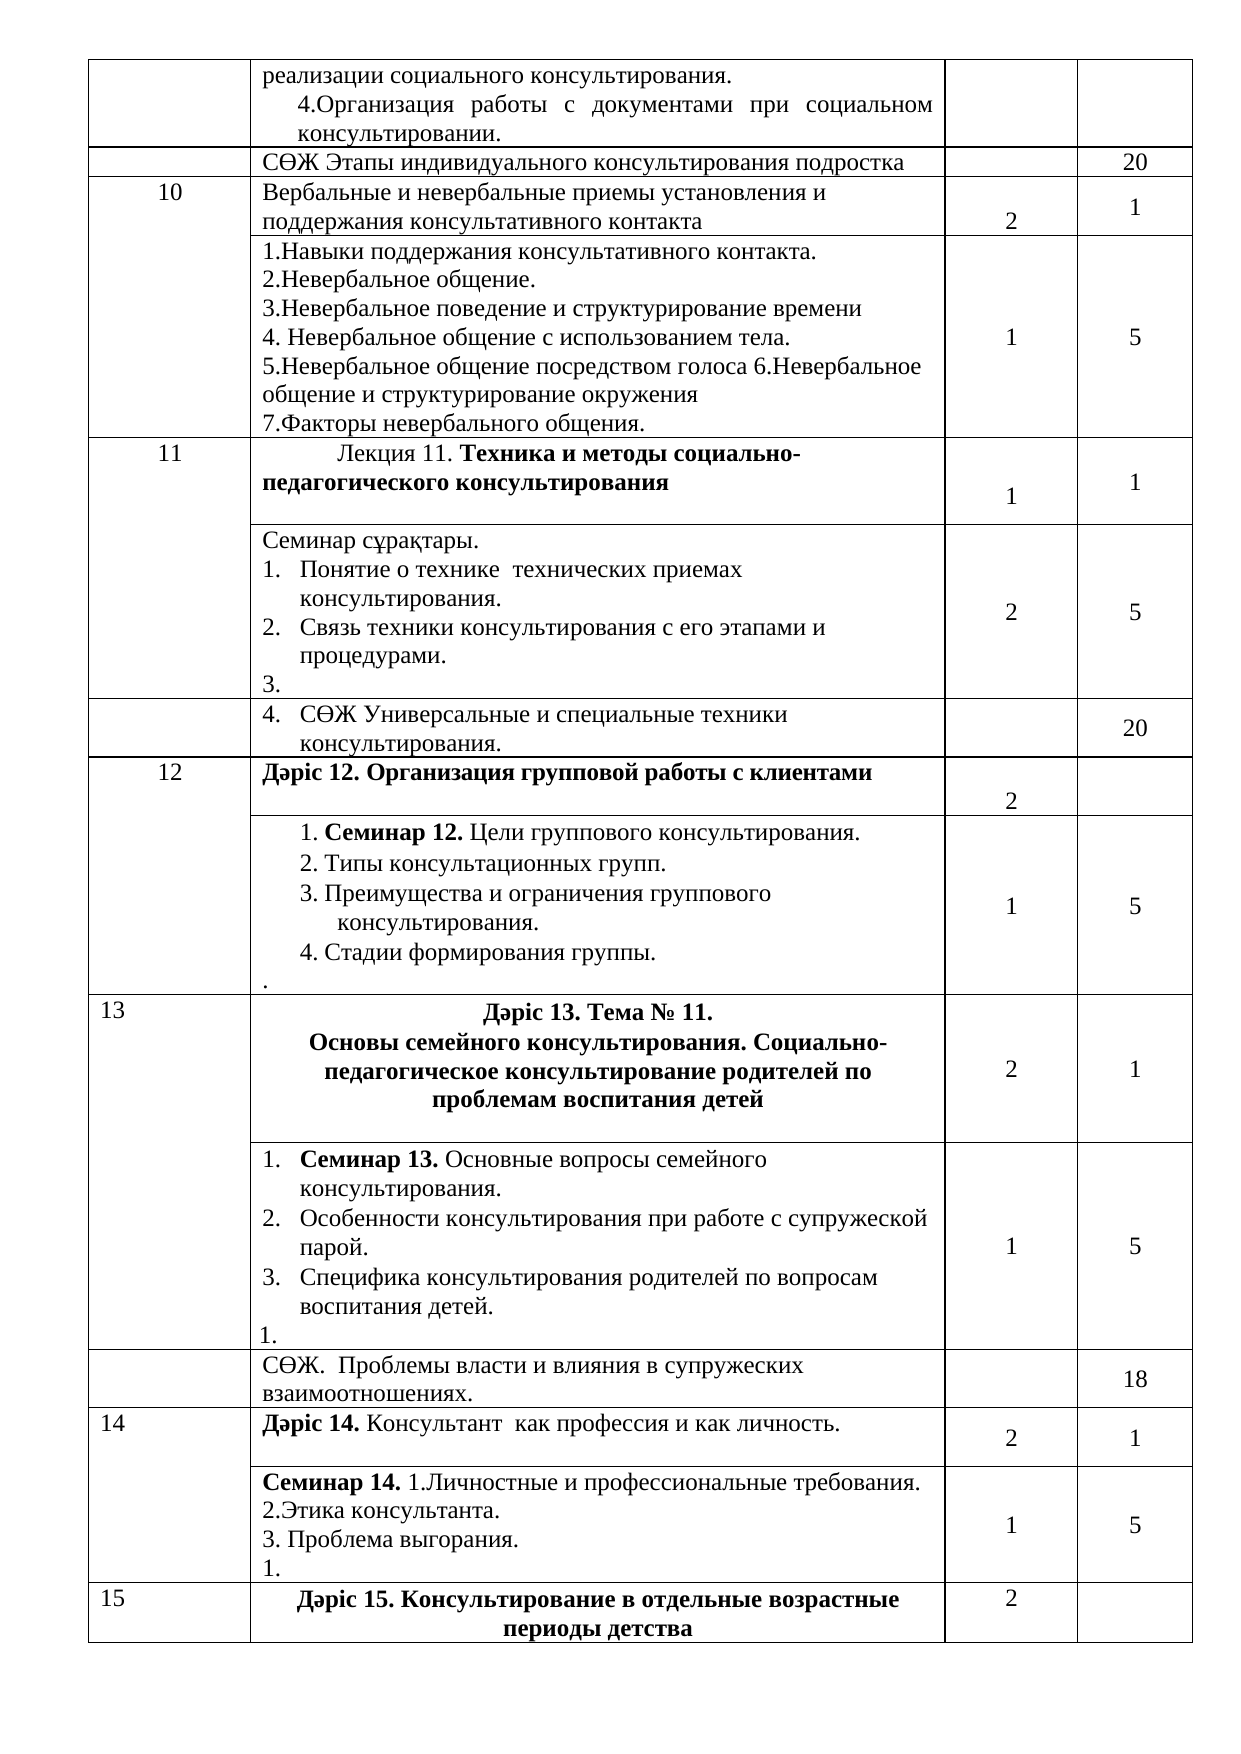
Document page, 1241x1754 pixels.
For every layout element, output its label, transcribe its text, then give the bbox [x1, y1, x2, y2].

table_cell Дәріс 14. Консультант как профессия и как личность. [251, 1408, 944, 1466]
table_cell 1 [946, 60, 1077, 146]
table_cell 1.Навыки поддержания консультативного контакта. 2.Невербальное общение. 3.Невербальное поведение и структурирование времени 4. Невербальное общение с использованием тела. 5.Невербальное общение посредством голоса 6.Невербальное общение и структурирование окружения 7.Факторы невербального общения. [251, 236, 944, 437]
table_cell Семинар 12. Цели группового консультирования. Типы консультационных групп. Преимущества и ограничения группового консультирования. Стадии формирования группы. . [251, 816, 944, 994]
table_cell 2 [946, 1408, 1077, 1466]
table_cell 1 [946, 1143, 1077, 1349]
table_cell [946, 148, 1077, 176]
table_cell 1 [1078, 1408, 1192, 1466]
table_cell 20 [1078, 699, 1192, 756]
table_cell 1 [946, 236, 1077, 437]
table_cell Семинар 13. Основные вопросы семейного консультирования. Особенности консультирования при работе с супружеской парой. Специфика консультирования родителей по вопросам воспитания детей. [251, 1143, 944, 1349]
table_cell 5 [1078, 236, 1192, 437]
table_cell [251, 60, 944, 146]
table_cell [1078, 758, 1192, 815]
table_cell СӨЖ Этапы индивидуального консультирования подростка [251, 148, 944, 176]
table_cell 2 [946, 525, 1077, 698]
table_cell Семинар 14. 1.Личностные и профессиональные требования. 2.Этика консультанта. 3. Проблема выгорания. [251, 1467, 944, 1582]
table_cell 5 [1078, 816, 1192, 994]
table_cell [251, 1583, 944, 1642]
table_cell 15 [89, 1583, 250, 1642]
table_cell [946, 699, 1077, 756]
table_cell 5 [1078, 525, 1192, 698]
table_cell 12 [89, 758, 250, 994]
table_cell 1 [1078, 995, 1192, 1142]
table_cell Вербальные и невербальные приемы установления и поддержания консультативного контакта [251, 177, 944, 235]
table_cell 5 [1078, 1143, 1192, 1349]
table_cell Лекция 11. Техника и методы социально-педагогического консультирования [251, 438, 944, 524]
table_cell 1 [946, 816, 1077, 994]
table_cell 5 [1078, 60, 1192, 146]
table_cell 2 [946, 1583, 1077, 1642]
table_cell Дәріс 12. Организация групповой работы с клиентами [251, 758, 944, 815]
table_cell 2 [946, 995, 1077, 1142]
table_cell [89, 148, 250, 176]
table_cell СӨЖ. Проблемы власти и влияния в супружеских взаимоотношениях. [251, 1350, 944, 1407]
table_cell Дәріс 13. Тема № 11. Основы семейного консультирования. Социально-педагогическое консультирование родителей по проблемам воспитания детей [251, 995, 944, 1142]
table_cell [1078, 1583, 1192, 1642]
table_cell 5 [1078, 1467, 1192, 1582]
table_cell 18 [1078, 1350, 1192, 1407]
table_cell 1 [946, 1467, 1077, 1582]
table_cell 13 [89, 995, 250, 1349]
table_cell 2 [946, 177, 1077, 235]
table_cell [89, 1350, 250, 1407]
table_cell 10 [89, 177, 250, 437]
table_cell Семинар сұрақтары. Понятие о технике технических приемах консультирования. Связь техники консультирования с его этапами и процедурами. [251, 525, 944, 698]
table_cell 14 [89, 1408, 250, 1582]
table_cell 20 [1078, 148, 1192, 176]
table_cell [946, 1350, 1077, 1407]
table_cell 11 [89, 438, 250, 698]
table_cell СӨЖ Универсальные и специальные техники консультирования. [251, 699, 944, 756]
table_cell 1 [1078, 438, 1192, 524]
table_cell 1 [946, 438, 1077, 524]
table_cell 2 [946, 758, 1077, 815]
table_cell [89, 699, 250, 756]
table_cell 1 [1078, 177, 1192, 235]
